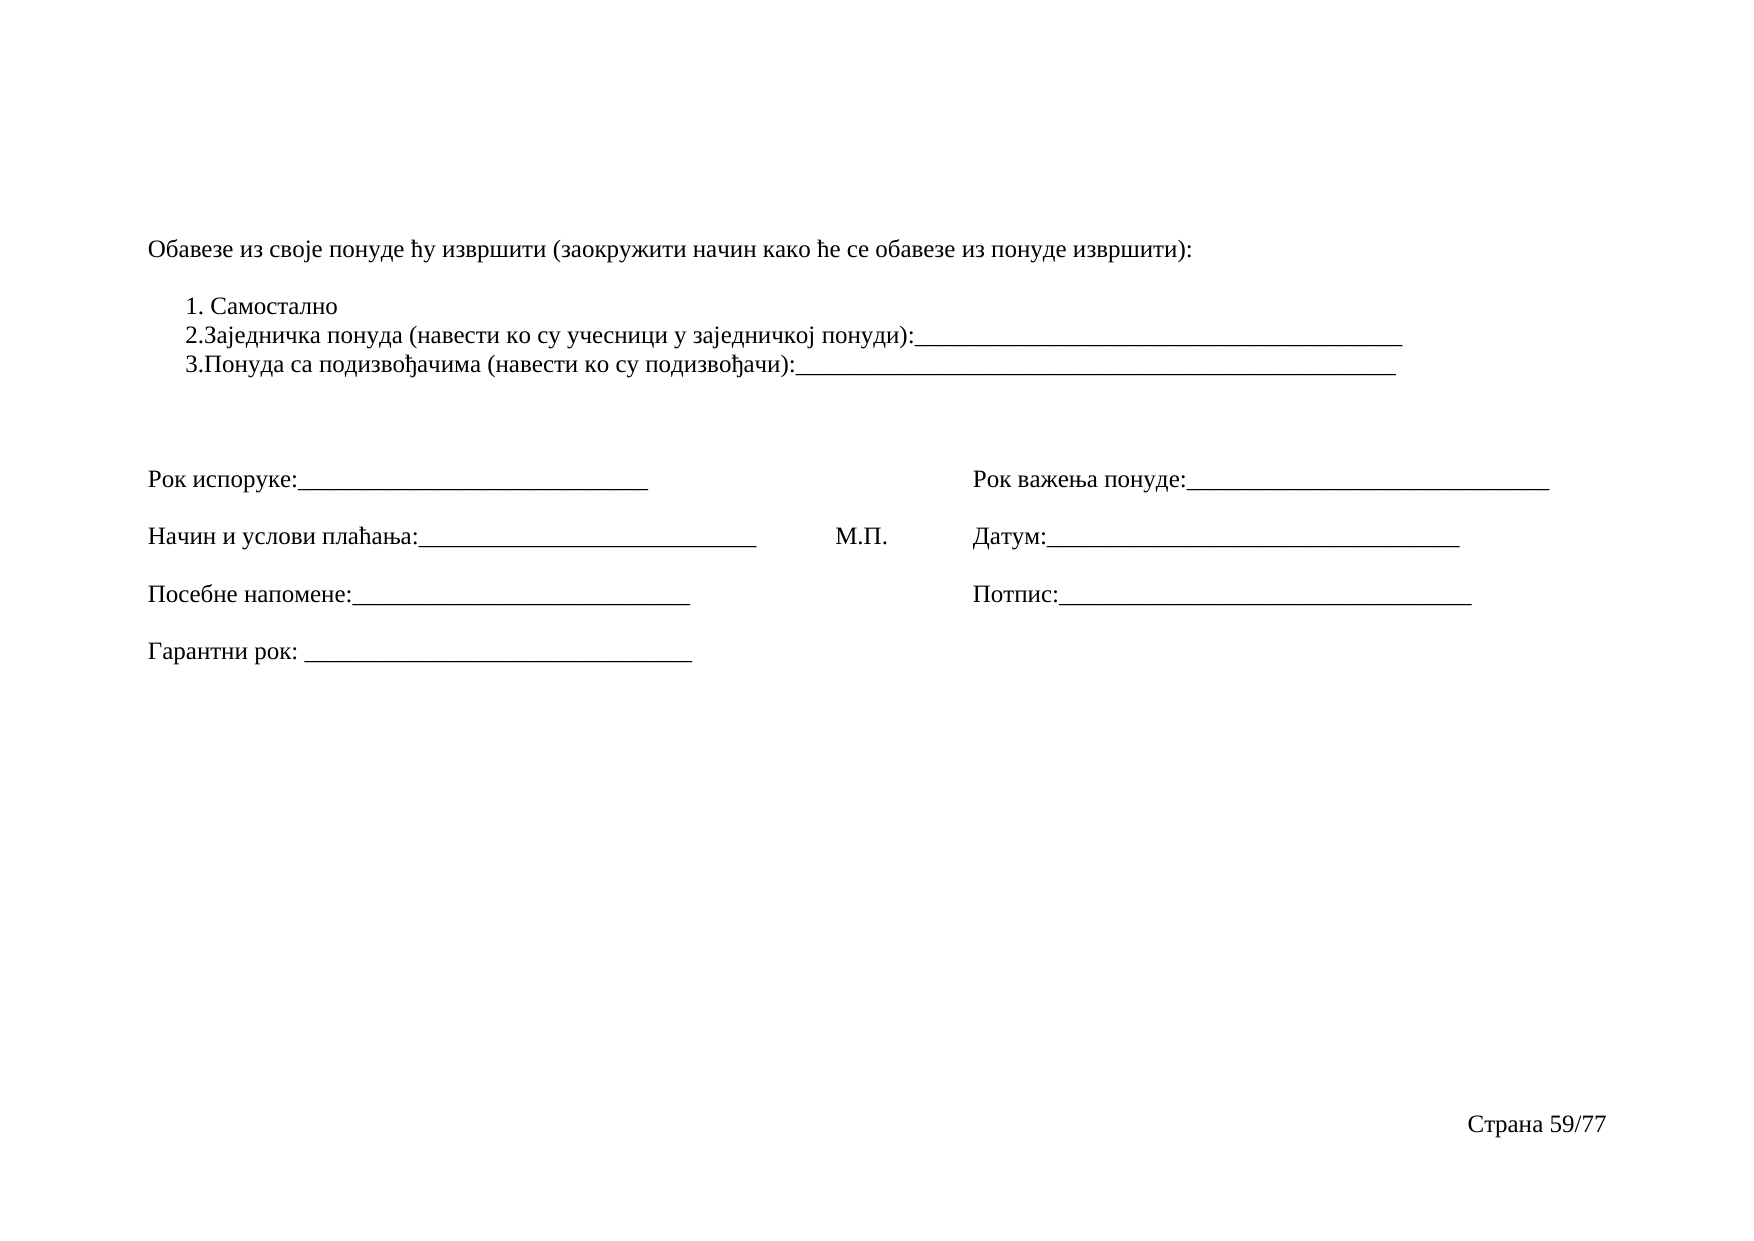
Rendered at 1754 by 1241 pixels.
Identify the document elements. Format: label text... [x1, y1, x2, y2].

text Рок испоруке:____________________________ Рок важења понуде:_____________________________ [148, 464, 1606, 493]
text 1. Самостално [185, 291, 1606, 320]
text Начин и услови плаћања:___________________________ М.П. Датум:_________________________________ [148, 521, 1606, 550]
text Посебне напомене:___________________________ Потпис:_________________________________ [148, 579, 1606, 608]
text Обавезе из своје понуде ћу извршити (заокружити начин како ће се обавезе из понуде извршити): [148, 234, 1606, 263]
text Гарантни рок: _______________________________ [148, 636, 1606, 665]
text 2.Заједничка понуда (навести ко су учесници у заједничкој понуди):_______________________________________ [185, 320, 1606, 349]
text 3.Понуда са подизвођачима (навести ко су подизвођачи):________________________________________________ [185, 349, 1606, 378]
